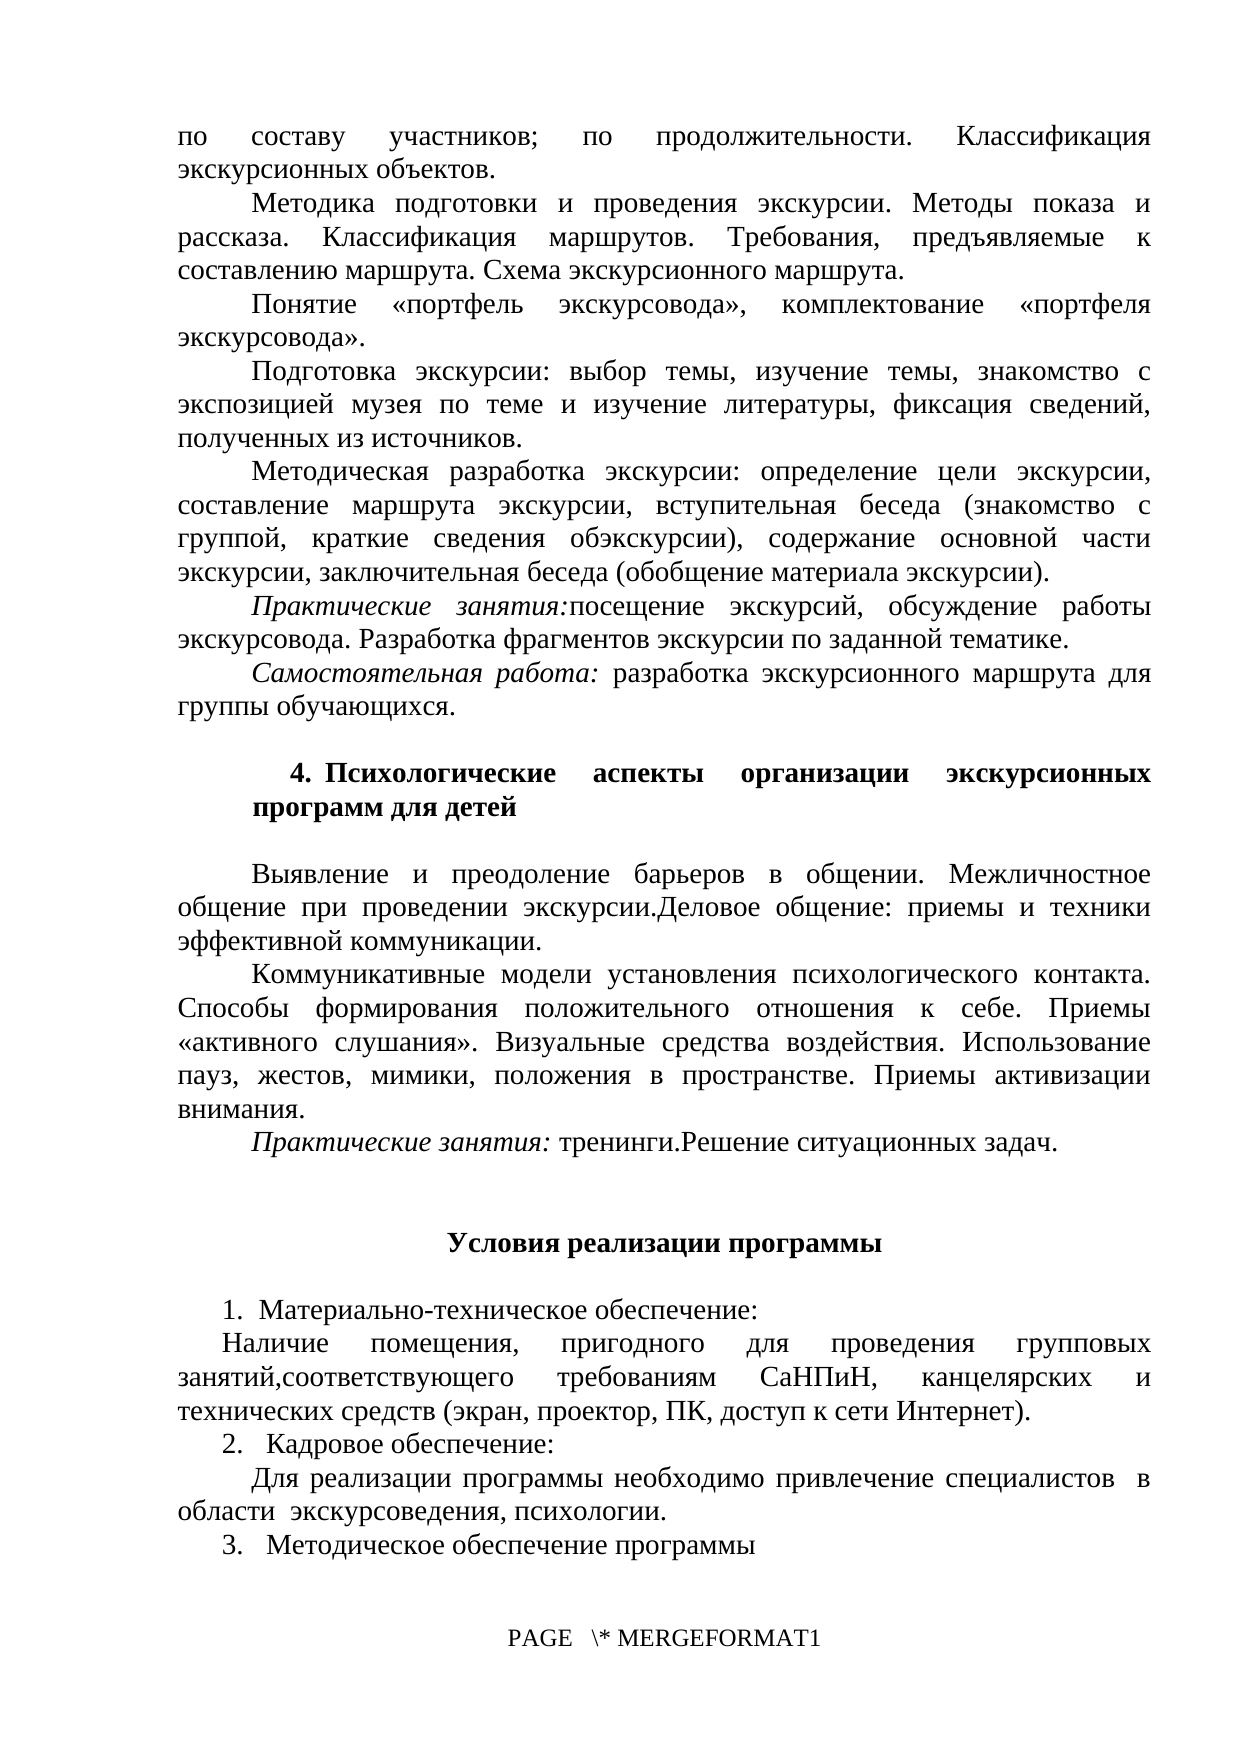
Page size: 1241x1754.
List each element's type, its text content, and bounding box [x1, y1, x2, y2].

text Подготовка экскурсии: выбор темы, изучение темы, знакомство с экспозицией музея по теме и изучение литературы, фиксация сведений, полученных из источников. [177, 353, 1152, 453]
list Коммуникативные модели установления психологического контакта. Способы формирования положительного отношения к себе. Приемы «активного слушания». Визуальные средства воздействия. Использование пауз, жестов, мимики, положения в пространстве. Приемы активизации внимания. [177, 957, 1152, 1124]
list Методическое обеспечение программы [222, 1527, 1152, 1560]
text Самостоятельная работа: разработка экскурсионного маршрута для группы обучающихся. [177, 655, 1152, 722]
text Методическая разработка экскурсии: определение цели экскурсии, составление маршрута экскурсии, вступительная беседа (знакомство с группой, краткие сведения обэкскурсии), содержание основной части экскурсии, заключительная беседа (обобщение материала экскурсии). [177, 453, 1152, 588]
text Понятие «портфель экскурсовода», комплектование «портфеля экскурсовода». [177, 286, 1152, 353]
list Кадровое обеспечение: [222, 1426, 1152, 1460]
list Условия реализации программы [177, 1225, 1152, 1258]
list Выявление и преодоление барьеров в общении. Межличностное общение при проведении экскурсии.Деловое общение: приемы и техники эффективной коммуникации. [177, 856, 1152, 957]
list Практические занятия: тренинги.Решение ситуационных задач. [215, 1124, 1152, 1158]
list Методика подготовки и проведения экскурсии. Методы показа и рассказа. Классификация маршрутов. Требования, предъявляемые к составлению маршрута. Схема экскурсионного маршрута. [177, 185, 1152, 286]
list Практические занятия:посещение экскурсий, обсуждение работы экскурсовода. Разработка фрагментов экскурсии по заданной тематике. [177, 588, 1152, 655]
list Психологические аспекты организации экскурсионных программ для детей [252, 755, 1152, 822]
text Наличие помещения, пригодного для проведения групповых занятий,соответствующего требованиям СаНПиН, канцелярских и технических средств (экран, проектор, ПК, доступ к сети Интернет). [177, 1326, 1152, 1426]
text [177, 118, 1152, 185]
text Для реализации программы необходимо привлечение специалистов в области экскурсоведения, психологии. [177, 1460, 1152, 1527]
list Материально-техническое обеспечение: [177, 1292, 1152, 1326]
